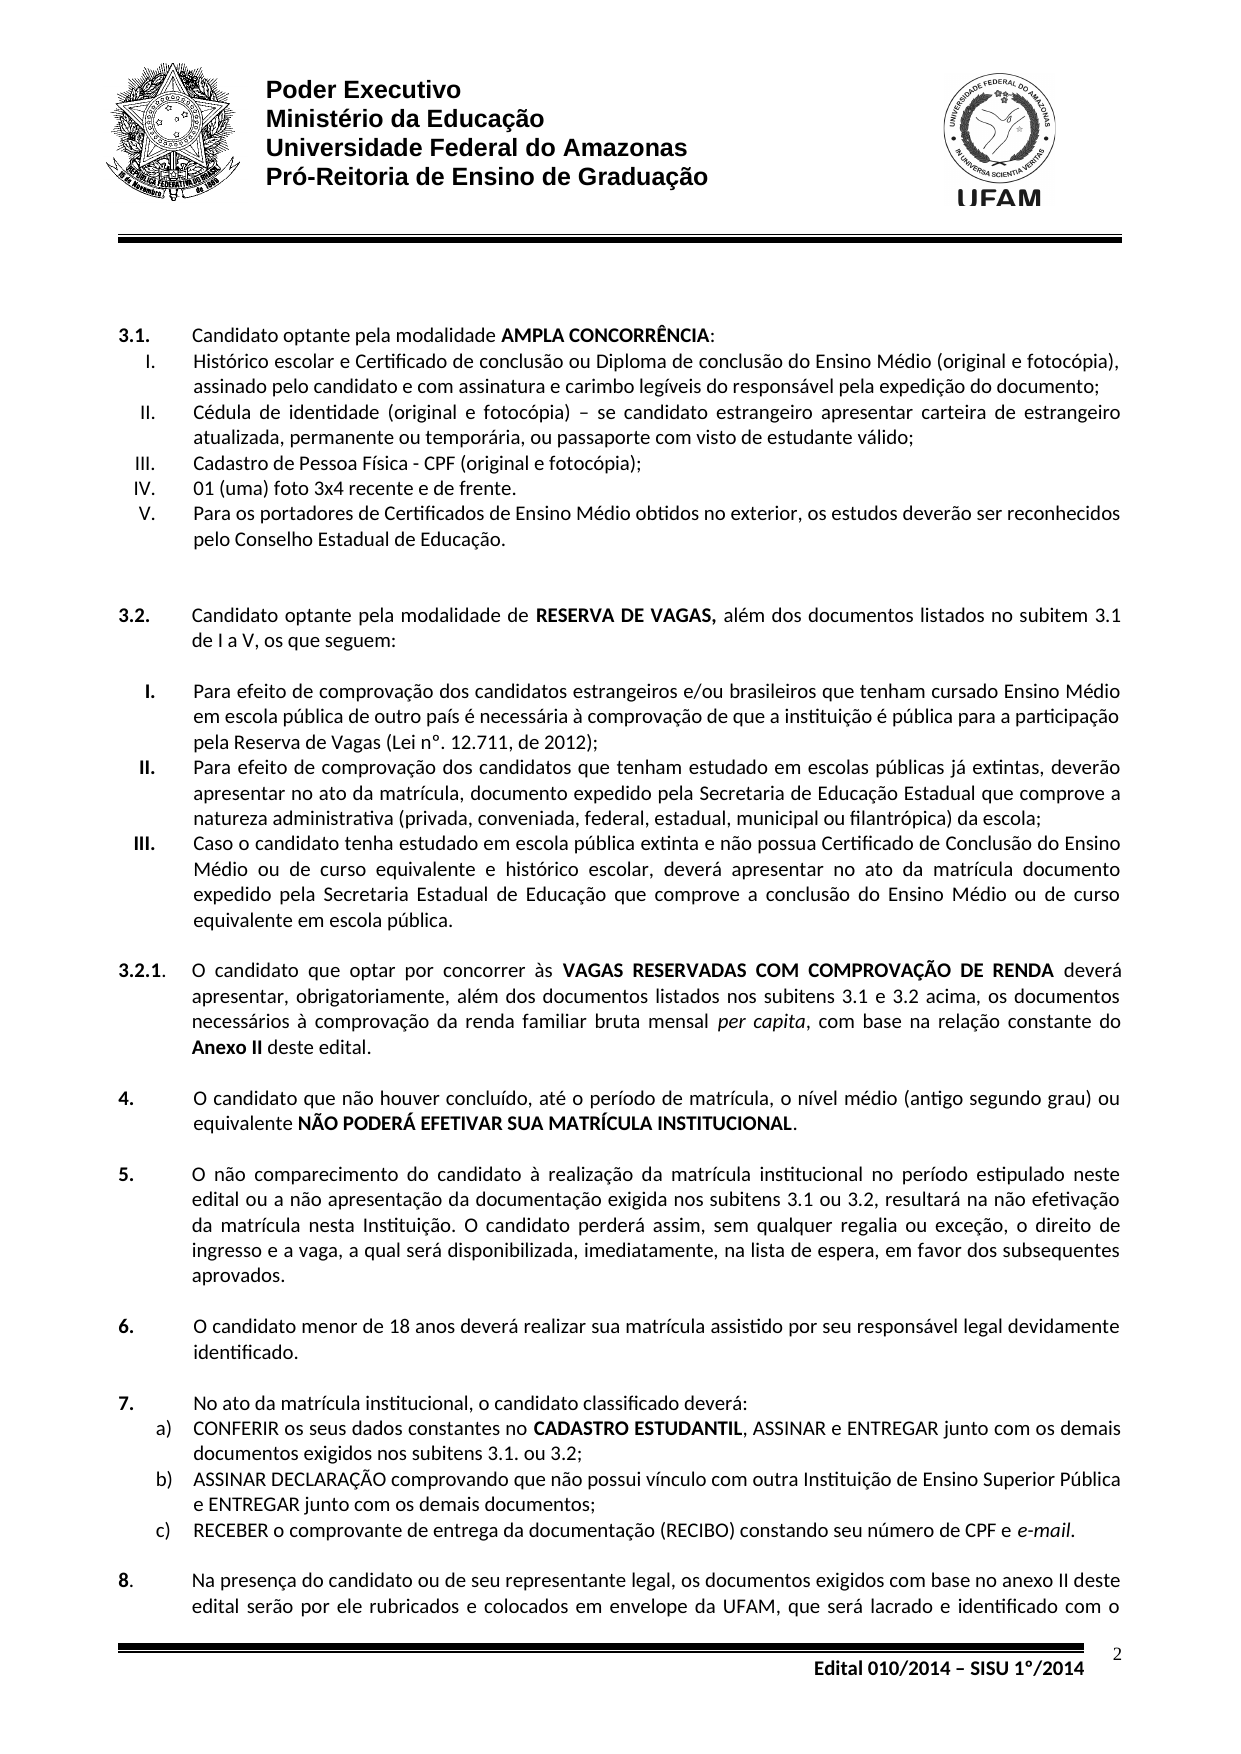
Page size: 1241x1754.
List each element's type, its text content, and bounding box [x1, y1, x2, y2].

list O candidato que não houver concluído, até o período de matrícula, o nível médio (antigo segundo grau) ou equivalente NÃO PODERÁ EFETIVAR SUA MATRÍCULA INSTITUCIONAL. [118, 1085, 1122, 1136]
list Histórico escolar e Certificado de conclusão ou Diploma de conclusão do Ensino Médio (original e fotocópia), assinado pelo candidato e com assinatura e carimbo legíveis do responsável pela expedição do documento; [156, 348, 1122, 399]
text 5. O não comparecimento do candidato à realização da matrícula institucional no período estipulado neste edital ou a não apresentação da documentação exigida nos subitens 3.1 ou 3.2, resultará na não efetivação da matrícula nesta Instituição. O candidato perderá assim, sem qualquer regalia ou exceção, o direito de ingresso e a vaga, a qual será disponibilizada, imediatamente, na lista de espera, em favor dos subsequentes aprovados. [118, 1161, 1122, 1288]
text 3.1. Candidato optante pela modalidade AMPLA CONCORRÊNCIA: [118, 323, 1122, 348]
list Cédula de identidade (original e fotocópia) – se candidato estrangeiro apresentar carteira de estrangeiro atualizada, permanente ou temporária, ou passaporte com visto de estudante válido; [156, 399, 1122, 450]
list Para efeito de comprovação dos candidatos que tenham estudado em escolas públicas já extintas, deverão apresentar no ato da matrícula, documento expedido pela Secretaria de Educação Estadual que comprove a natureza administrativa (privada, conveniada, federal, estadual, municipal ou filantrópica) da escola; [156, 754, 1122, 831]
list Cadastro de Pessoa Física - CPF (original e fotocópia); [156, 450, 1122, 475]
list Para efeito de comprovação dos candidatos estrangeiros e/ou brasileiros que tenham cursado Ensino Médio em escola pública de outro país é necessária à comprovação de que a instituição é pública para a participação pela Reserva de Vagas (Lei nº. 12.711, de 2012); [156, 678, 1122, 754]
list 01 (uma) foto 3x4 recente e de frente. [156, 475, 1122, 501]
text 3.2.1. O candidato que optar por concorrer às VAGAS RESERVADAS COM COMPROVAÇÃO DE RENDA deverá apresentar, obrigatoriamente, além dos documentos listados nos subitens 3.1 e 3.2 acima, os documentos necessários à comprovação da renda familiar bruta mensal per capita, com base na relação constante do Anexo II deste edital. [118, 958, 1122, 1059]
list Para os portadores de Certificados de Ensino Médio obtidos no exterior, os estudos deverão ser reconhecidos pelo Conselho Estadual de Educação. [156, 501, 1122, 551]
list CONFERIR os seus dados constantes no CADASTRO ESTUDANTIL, ASSINAR e ENTREGAR junto com os demais documentos exigidos nos subitens 3.1. ou 3.2; [156, 1415, 1122, 1466]
list RECEBER o comprovante de entrega da documentação (RECIBO) constando seu número de CPF e e-mail. [156, 1517, 1122, 1542]
picture [103, 63, 249, 203]
text 3.2. Candidato optante pela modalidade de RESERVA DE VAGAS, além dos documentos listados no subitem 3.1 de I a V, os que seguem: [118, 602, 1122, 653]
list ASSINAR DECLARAÇÃO comprovando que não possui vínculo com outra Instituição de Ensino Superior Pública e ENTREGAR junto com os demais documentos; [156, 1466, 1122, 1517]
list No ato da matrícula institucional, o candidato classificado deverá: [118, 1390, 1122, 1415]
list Caso o candidato tenha estudado em escola pública extinta e não possua Certificado de Conclusão do Ensino Médio ou de curso equivalente e histórico escolar, deverá apresentar no ato da matrícula documento expedido pela Secretaria Estadual de Educação que comprove a conclusão do Ensino Médio ou de curso equivalente em escola pública. [156, 831, 1122, 932]
list O candidato menor de 18 anos deverá realizar sua matrícula assistido por seu responsável legal devidamente identificado. [118, 1313, 1122, 1364]
